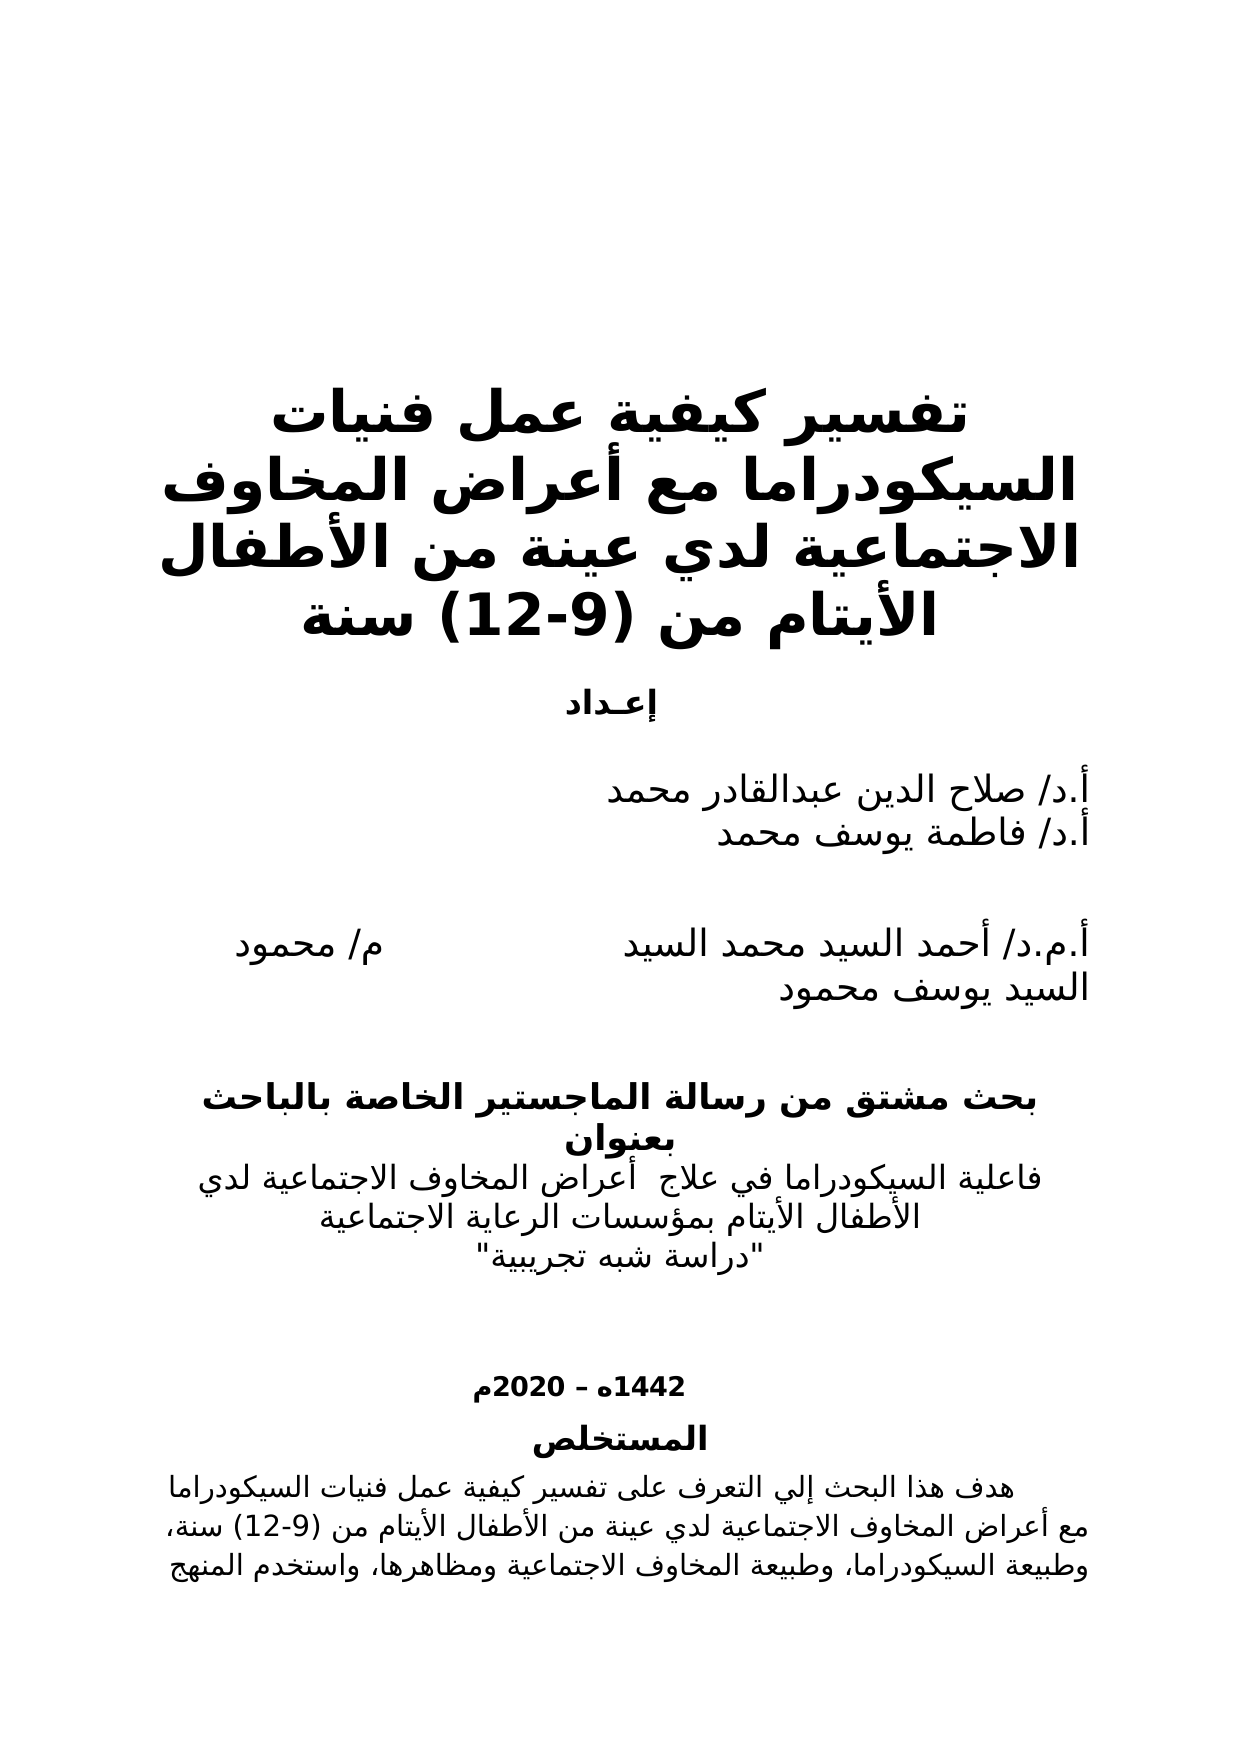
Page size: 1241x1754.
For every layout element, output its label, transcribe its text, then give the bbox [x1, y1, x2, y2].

text فاعلية السيكودراما في علاج أعراض المخاوف الاجتماعية لدي الأطفال الأيتام بمؤسسات الرعاية الاجتماعية [150, 1159, 1090, 1236]
text تفسير كيفية عمل فنيات السيكودراما مع أعراض المخاوف الاجتماعية لدي عينة من الأطفال الأيتام من (9-12) سنة [150, 378, 1090, 649]
text إعـداد [150, 683, 1090, 722]
text المستخلص [150, 1419, 1090, 1458]
text بحث مشتق من رسالة الماجستير الخاصة بالباحث بعنوان [150, 1076, 1090, 1159]
text 1442ه – 2020م [150, 1371, 1090, 1403]
text أ.م.د/ أحمد السيد محمد السيد م/ محمود السيد يوسف محمود [150, 922, 1090, 1009]
text "دراسة شبه تجريبية" [150, 1236, 1090, 1275]
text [150, 1470, 1090, 1582]
text أ.د/ صلاح الدين عبدالقادر محمد أ.د/ فاطمة يوسف محمد [150, 767, 1090, 855]
